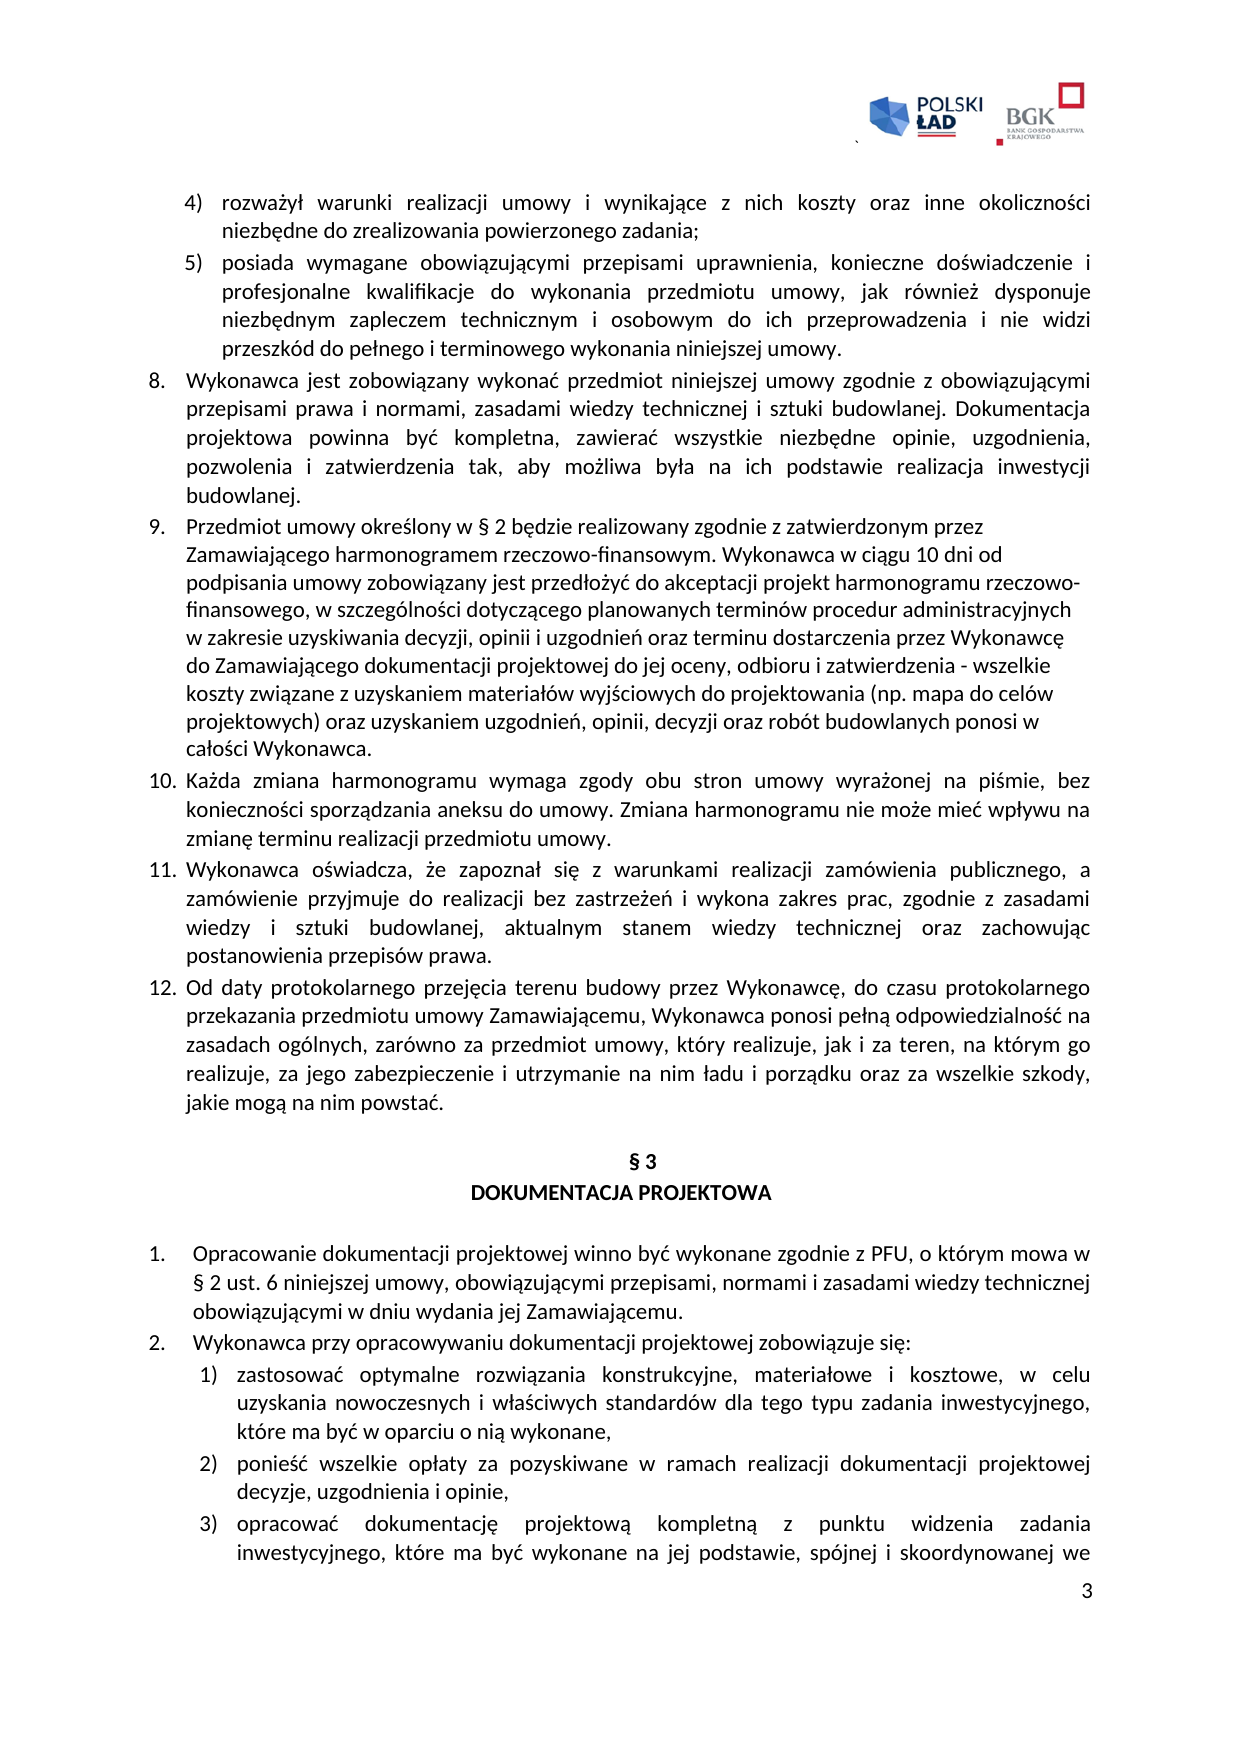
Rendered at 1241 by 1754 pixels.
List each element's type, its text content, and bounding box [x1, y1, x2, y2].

list zastosować optymalne rozwiązania konstrukcyjne, materiałowe i kosztowe, w celu uzyskania nowoczesnych i właściwych standardów dla tego typu zadania inwestycyjnego, które ma być w oparciu o nią wykonane, [199, 1360, 1092, 1445]
list Opracowanie dokumentacji projektowej winno być wykonane zgodnie z PFU, o którym mowa w § 2 ust. 6 niniejszej umowy, obowiązującymi przepisami, normami i zasadami wiedzy technicznej obowiązującymi w dniu wydania jej Zamawiającemu. [148, 1239, 1092, 1325]
picture [858, 77, 1094, 152]
list Od daty protokolarnego przejęcia terenu budowy przez Wykonawcę, do czasu protokolarnego przekazania przedmiotu umowy Zamawiającemu, Wykonawca ponosi pełną odpowiedzialność na zasadach ogólnych, zarówno za przedmiot umowy, który realizuje, jak i za teren, na którym go realizuje, za jego zabezpieczenie i utrzymanie na nim ładu i porządku oraz za wszelkie szkody, jakie mogą na nim powstać. [148, 973, 1092, 1116]
list Wykonawca przy opracowywaniu dokumentacji projektowej zobowiązuje się: [148, 1328, 1092, 1356]
text § 3 [192, 1147, 1093, 1175]
list Każda zmiana harmonogramu wymaga zgody obu stron umowy wyrażonej na piśmie, bez konieczności sporządzania aneksu do umowy. Zmiana harmonogramu nie może mieć wpływu na zmianę terminu realizacji przedmiotu umowy. [148, 766, 1092, 852]
list Przedmiot umowy określony w § 2 będzie realizowany zgodnie z zatwierdzonym przez Zamawiającego harmonogramem rzeczowo-finansowym. Wykonawca w ciągu 10 dni od podpisania umowy zobowiązany jest przedłożyć do akceptacji projekt harmonogramu rzeczowo-finansowego, w szczególności dotyczącego planowanych terminów procedur administracyjnych w zakresie uzyskiwania decyzji, opinii i uzgodnień oraz terminu dostarczenia przez Wykonawcę do Zamawiającego dokumentacji projektowej do jej oceny, odbioru i zatwierdzenia - wszelkie koszty związane z uzyskaniem materiałów wyjściowych do projektowania (np. mapa do celów projektowych) oraz uzyskaniem uzgodnień, opinii, decyzji oraz robót budowlanych ponosi w całości Wykonawca. [148, 512, 1092, 763]
list rozważył warunki realizacji umowy i wynikające z nich koszty oraz inne okoliczności niezbędne do zrealizowania powierzonego zadania; [184, 188, 1092, 245]
list posiada wymagane obowiązującymi przepisami uprawnienia, konieczne doświadczenie i profesjonalne kwalifikacje do wykonania przedmiotu umowy, jak również dysponuje niezbędnym zapleczem technicznym i osobowym do ich przeprowadzenia i nie widzi przeszkód do pełnego i terminowego wykonania niniejszej umowy. [184, 248, 1092, 362]
list ponieść wszelkie opłaty za pozyskiwane w ramach realizacji dokumentacji projektowej decyzje, uzgodnienia i opinie, [199, 1449, 1092, 1506]
list Wykonawca oświadcza, że zapoznał się z warunkami realizacji zamówienia publicznego, a zamówienie przyjmuje do realizacji bez zastrzeżeń i wykona zakres prac, zgodnie z zasadami wiedzy i sztuki budowlanej, aktualnym stanem wiedzy technicznej oraz zachowując postanowienia przepisów prawa. [148, 855, 1092, 969]
list Wykonawca jest zobowiązany wykonać przedmiot niniejszej umowy zgodnie z obowiązującymi przepisami prawa i normami, zasadami wiedzy technicznej i sztuki budowlanej. Dokumentacja projektowa powinna być kompletna, zawierać wszystkie niezbędne opinie, uzgodnienia, pozwolenia i zatwierdzenia tak, aby możliwa była na ich podstawie realizacja inwestycji budowlanej. [148, 366, 1092, 509]
subtitle DOKUMENTACJA PROJEKTOWA [177, 1178, 1066, 1206]
